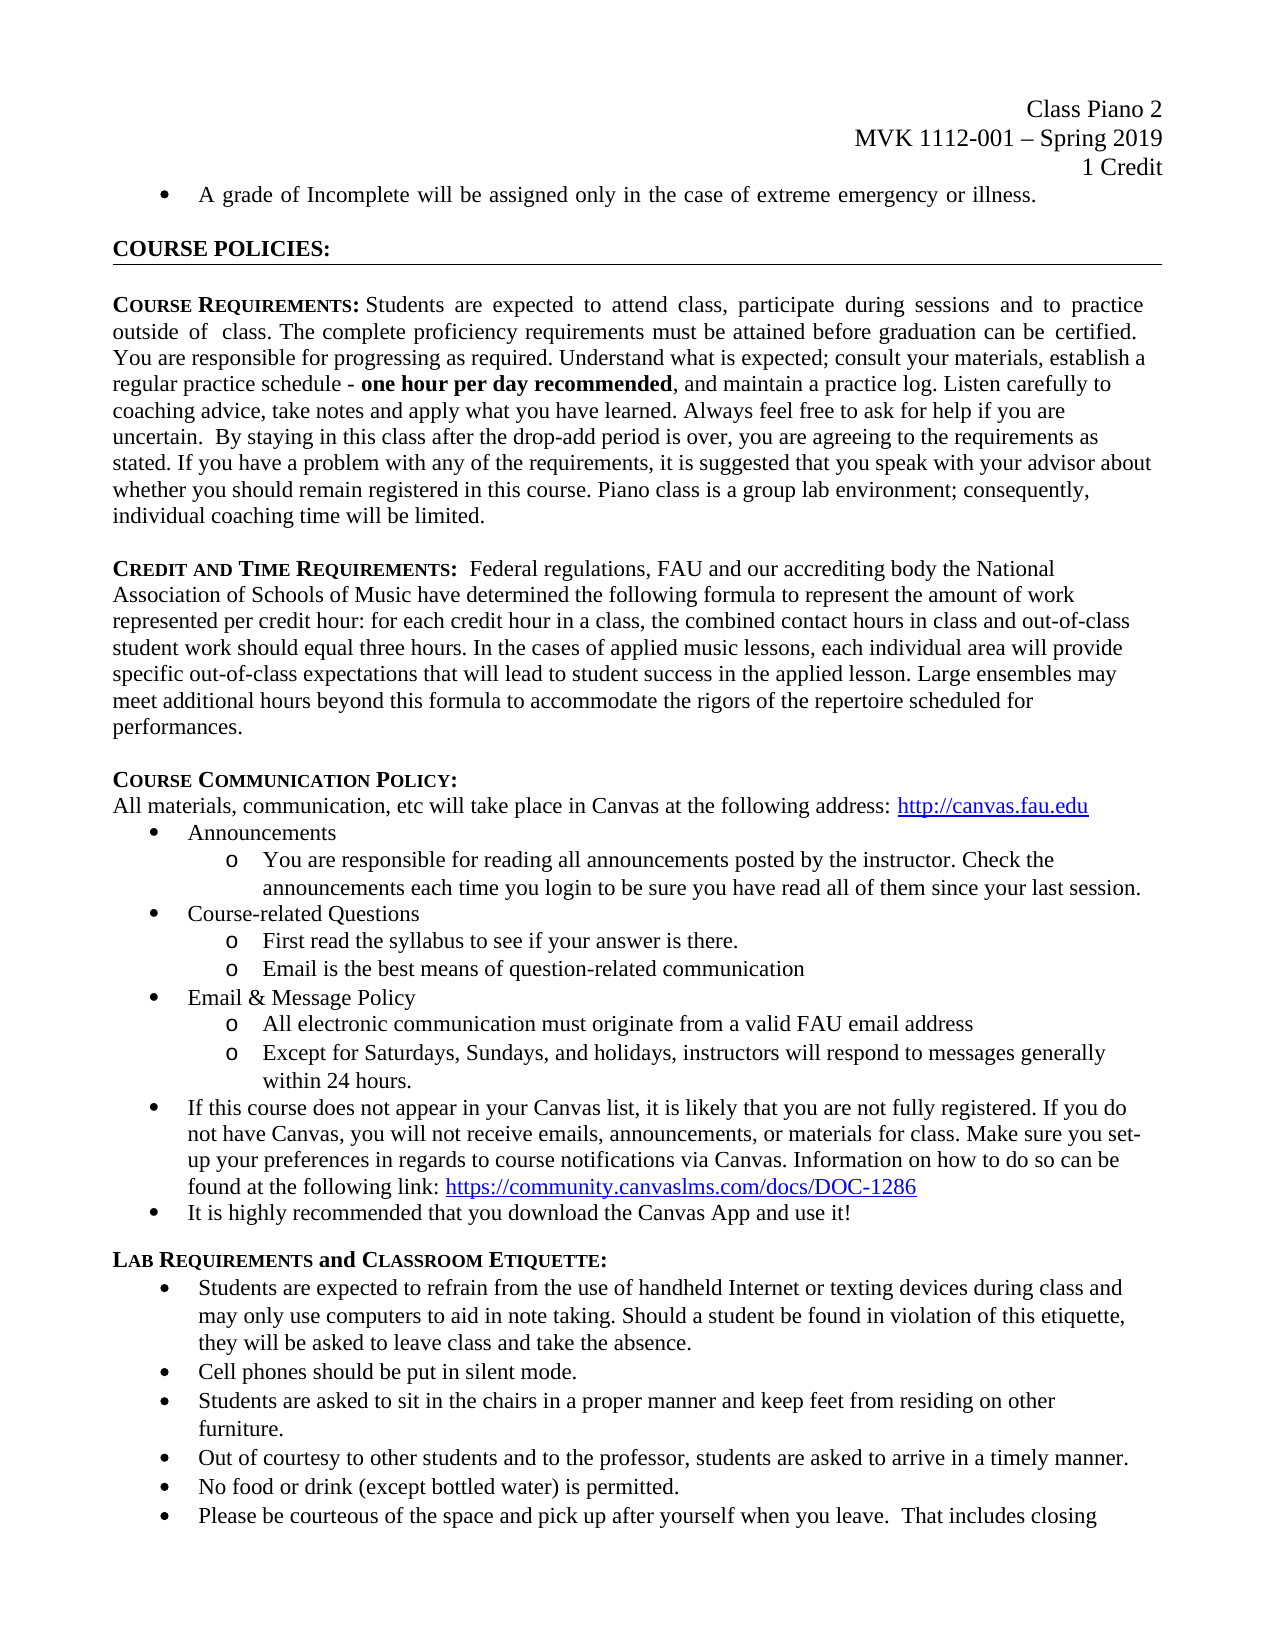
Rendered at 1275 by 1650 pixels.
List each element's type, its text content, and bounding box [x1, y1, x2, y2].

list Cell phones should be put in silent mode. [161, 1358, 1131, 1385]
text Course Requirements: Students are expected to attend class, participate during sessions and to practice outside of class. The complete proficiency requirements must be attained before graduation can be certified. You are responsible for progressing as required. Understand what is expected; consult your materials, establish a regular practice schedule - one hour per day recommended, and maintain a practice log. Listen carefully to coaching advice, take notes and apply what you have learned. Always feel free to ask for help if you are uncertain. By staying in this class after the drop-add period is over, you are agreeing to the requirements as stated. If you have a problem with any of the requirements, it is suggested that you speak with your advisor about whether you should remain registered in this course. Piano class is a group lab environment; consequently, individual coaching time will be limited. [112, 291, 1162, 528]
list It is highly recommended that you download the Canvas App and use it! [150, 1199, 1162, 1225]
list Students are asked to sit in the chairs in a proper manner and keep feet from residing on other furniture. [161, 1387, 1131, 1441]
list Email & Message Policy [150, 984, 1162, 1010]
text All materials, communication, etc will take place in Canvas at the following address: http://canvas.fau.edu [112, 792, 1162, 819]
list First read the syllabus to see if your answer is there. [225, 927, 1162, 955]
text Course Communication Policy: [112, 766, 1162, 792]
text Lab Requirements and Classroom Etiquette: [112, 1246, 1162, 1273]
text Credit and Time Requirements: Federal regulations, FAU and our accrediting body the National Association of Schools of Music have determined the following formula to represent the amount of work represented per credit hour: for each credit hour in a class, the combined contact hours in class and out-of-class student work should equal three hours. In the cases of applied music lessons, each individual area will provide specific out-of-class expectations that will lead to student success in the applied lesson. Large ensembles may meet additional hours beyond this formula to accommodate the rigors of the repertoire scheduled for performances. [112, 555, 1162, 739]
list You are responsible for reading all announcements posted by the instructor. Check the announcements each time you login to be sure you have read all of them since your last session. [225, 846, 1162, 900]
list Announcements [150, 819, 1162, 845]
list All electronic communication must originate from a valid FAU email address [225, 1010, 1162, 1039]
list Except for Saturdays, Sundays, and holidays, instructors will respond to messages generally within 24 hours. [225, 1039, 1162, 1093]
list Students are expected to refrain from the use of handheld Internet or texting devices during class and may only use computers to aid in note taking. Should a student be found in violation of this etiquette, they will be asked to leave class and take the absence. [161, 1274, 1131, 1356]
text COURSE POLICIES: [112, 236, 1162, 265]
list Out of courtesy to other students and to the professor, students are asked to arrive in a timely manner. [161, 1444, 1131, 1470]
list No food or drink (except bottled water) is permitted. [161, 1473, 1131, 1499]
list Course-related Questions [150, 900, 1162, 927]
list A grade of Incomplete will be assigned only in the case of extreme emergency or illness. [161, 181, 1131, 207]
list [161, 1502, 1131, 1529]
list If this course does not appear in your Canvas list, it is likely that you are not fully registered. If you do not have Canvas, you will not receive emails, announcements, or materials for class. Make sure you set-up your preferences in regards to course notifications via Canvas. Information on how to do so can be found at the following link: https://community.canvaslms.com/docs/DOC-1286 [150, 1094, 1162, 1199]
list Email is the best means of question-related communication [225, 955, 1162, 984]
